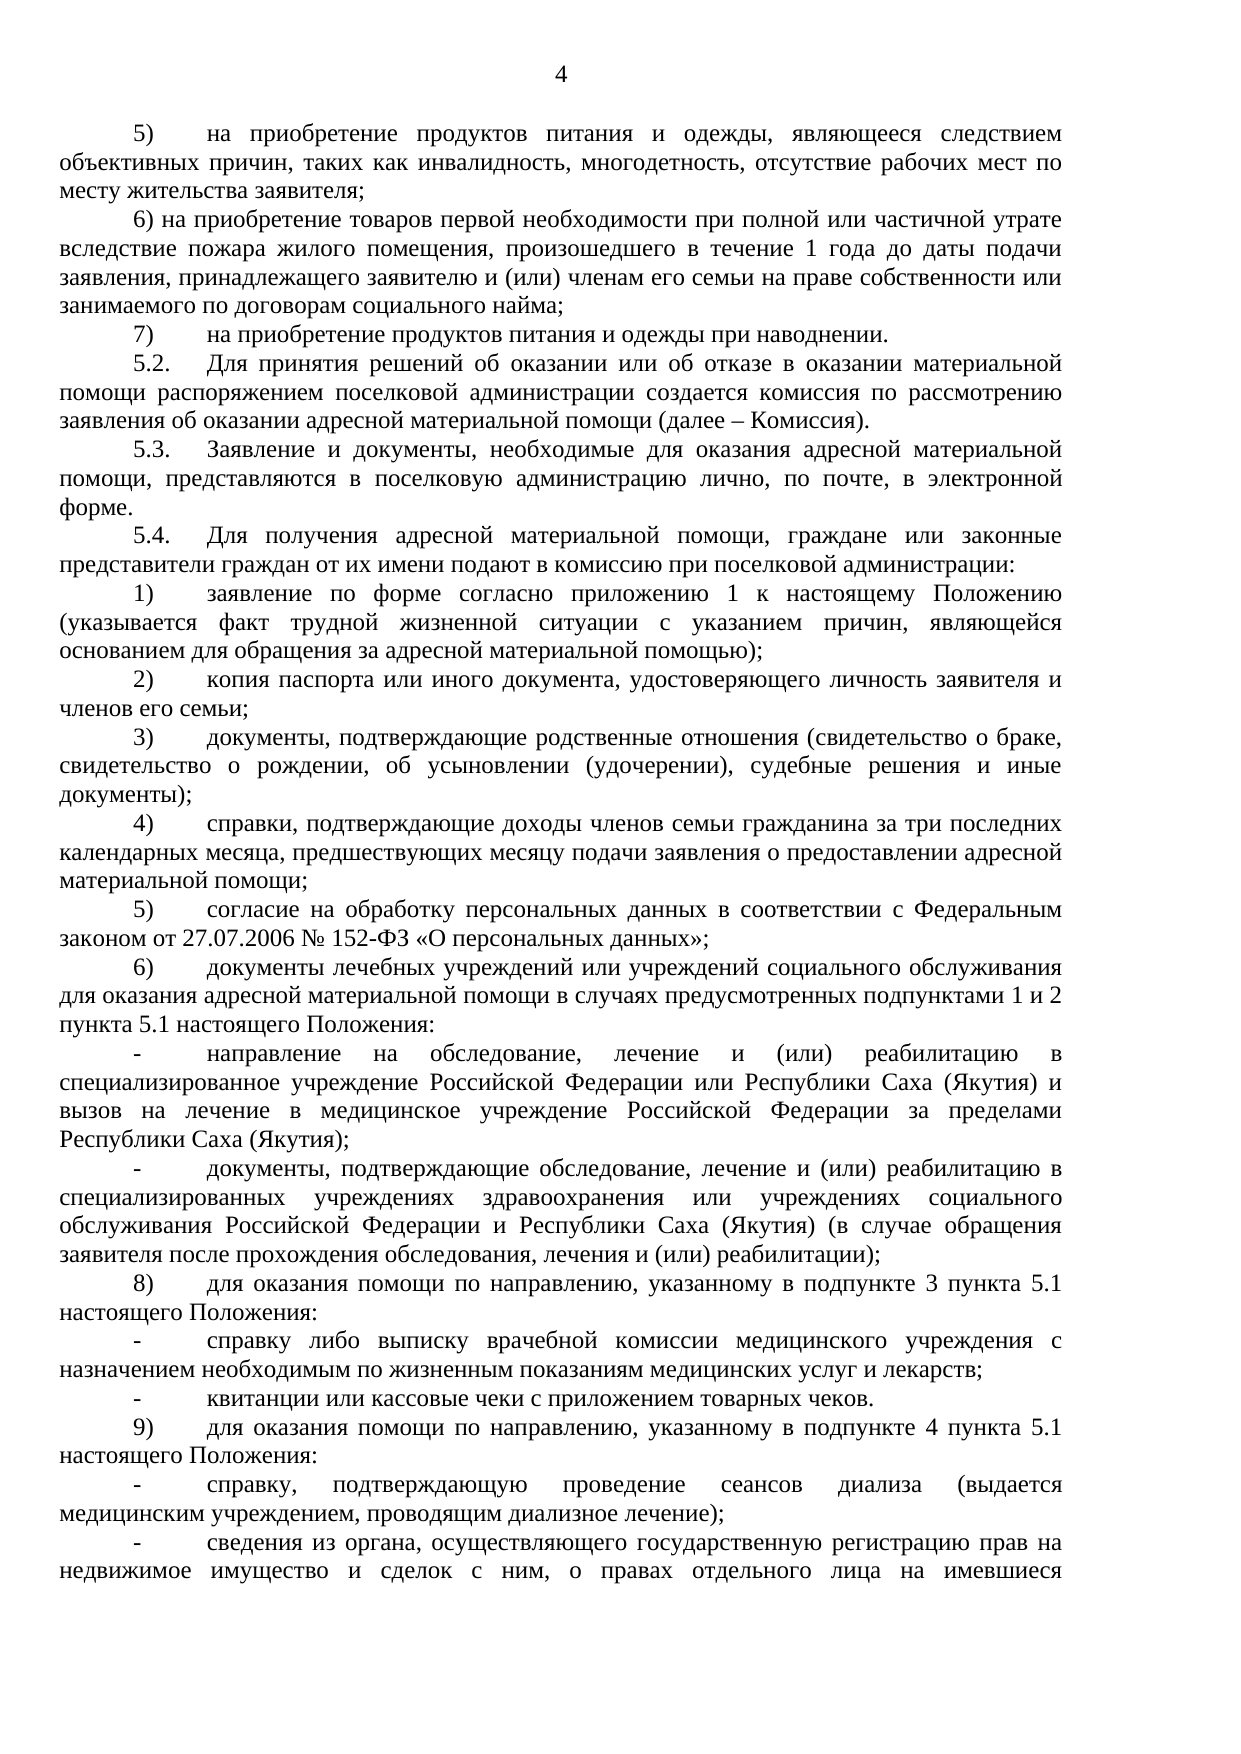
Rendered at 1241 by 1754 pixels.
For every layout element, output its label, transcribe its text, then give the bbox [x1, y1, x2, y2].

text - справку либо выписку врачебной комиссии медицинского учреждения с назначением необходимым по жизненным показаниям медицинских услуг и лекарств; [59, 1326, 1063, 1383]
text 4) справки, подтверждающие доходы членов семьи гражданина за три последних календарных месяца, предшествующих месяцу подачи заявления о предоставлении адресной материальной помощи; [59, 808, 1063, 894]
text 9) для оказания помощи по направлению, указанному в подпункте 4 пункта 5.1 настоящего Положения: [59, 1412, 1063, 1469]
text 5.4. Для получения адресной материальной помощи, граждане или законные представители граждан от их имени подают в комиссию при поселковой администрации: [59, 521, 1063, 578]
text 8) для оказания помощи по направлению, указанному в подпункте 3 пункта 5.1 настоящего Положения: [59, 1268, 1063, 1326]
text - квитанции или кассовые чеки с приложением товарных чеков. [59, 1383, 1063, 1412]
text 6) документы лечебных учреждений или учреждений социального обслуживания для оказания адресной материальной помощи в случаях предусмотренных подпунктами 1 и 2 пункта 5.1 настоящего Положения: [59, 952, 1063, 1038]
text - справку, подтверждающую проведение сеансов диализа (выдается медицинским учреждением, проводящим диализное лечение); [59, 1469, 1063, 1527]
text - документы, подтверждающие обследование, лечение и (или) реабилитацию в специализированных учреждениях здравоохранения или учреждениях социального обслуживания Российской Федерации и Республики Саха (Якутия) (в случае обращения заявителя после прохождения обследования, лечения и (или) реабилитации); [59, 1153, 1063, 1268]
text 6) на приобретение товаров первой необходимости при полной или частичной утрате вследствие пожара жилого помещения, произошедшего в течение 1 года до даты подачи заявления, принадлежащего заявителю и (или) членам его семьи на праве собственности или занимаемого по договорам социального найма; [59, 204, 1063, 319]
text 3) документы, подтверждающие родственные отношения (свидетельство о браке, свидетельство о рождении, об усыновлении (удочерении), судебные решения и иные документы); [59, 722, 1063, 808]
text 2) копия паспорта или иного документа, удостоверяющего личность заявителя и членов его семьи; [59, 664, 1063, 722]
text 5.3. Заявление и документы, необходимые для оказания адресной материальной помощи, представляются в поселковую администрацию лично, по почте, в электронной форме. [59, 434, 1063, 521]
text 1) заявление по форме согласно приложению 1 к настоящему Положению (указывается факт трудной жизненной ситуации с указанием причин, являющейся основанием для обращения за адресной материальной помощью); [59, 578, 1063, 664]
text 7) на приобретение продуктов питания и одежды при наводнении. [59, 319, 1063, 348]
text 5) согласие на обработку персональных данных в соответствии с Федеральным законом от 27.07.2006 № 152-ФЗ «О персональных данных»; [59, 894, 1063, 952]
text 5) на приобретение продуктов питания и одежды, являющееся следствием объективных причин, таких как инвалидность, многодетность, отсутствие рабочих мест по месту жительства заявителя; [59, 118, 1063, 204]
text - направление на обследование, лечение и (или) реабилитацию в специализированное учреждение Российской Федерации или Республики Саха (Якутия) и вызов на лечение в медицинское учреждение Российской Федерации за пределами Республики Саха (Якутия); [59, 1038, 1063, 1153]
text 5.2. Для принятия решений об оказании или об отказе в оказании материальной помощи распоряжением поселковой администрации создается комиссия по рассмотрению заявления об оказании адресной материальной помощи (далее – Комиссия). [59, 348, 1063, 434]
